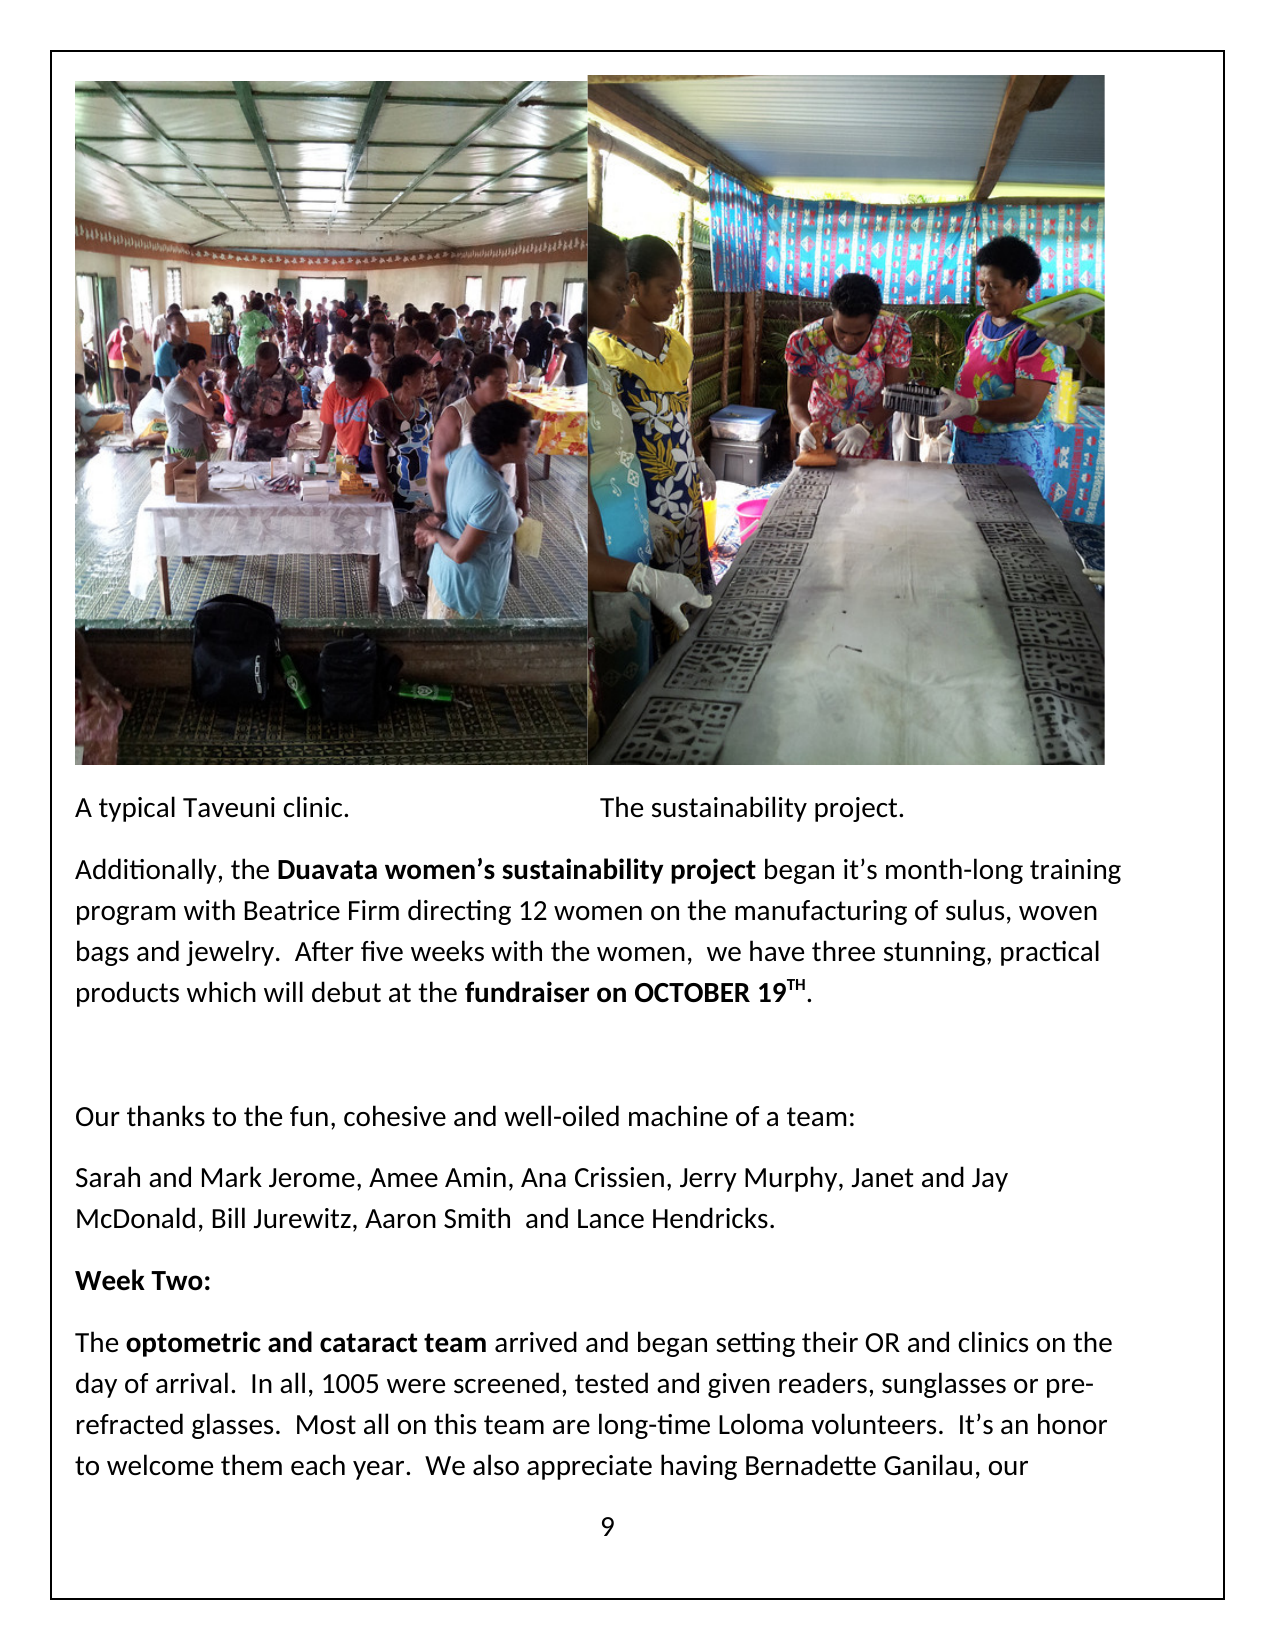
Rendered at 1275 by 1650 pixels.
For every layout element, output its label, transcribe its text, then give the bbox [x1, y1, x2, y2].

text Sarah and Mark Jerome, Amee Amin, Ana Crissien, Jerry Murphy, Janet and Jay McDonald, Bill Jurewitz, Aaron Smith and Lance Hendricks. [75, 1159, 1125, 1236]
text Week Two: [75, 1262, 1125, 1298]
text A typical Taveuni clinic. The sustainability project. [75, 789, 1125, 825]
text Additionally, the Duavata women’s sustainability project began it’s month-long training program with Beatrice Firm directing 12 women on the manufacturing of sulus, woven bags and jewelry. After five weeks with the women, we have three stunning, practical products which will debut at the fundraiser on OCTOBER 19TH. [75, 851, 1125, 1010]
text Our thanks to the fun, cohesive and well-oiled machine of a team: [75, 1098, 1125, 1133]
picture [75, 75, 1105, 765]
text The optometric and cataract team arrived and began setting their OR and clinics on the day of arrival. In all, 1005 were screened, tested and given readers, sunglasses or pre-refracted glasses. Most all on this team are long-time Loloma volunteers. It’s an honor to welcome them each year. We also appreciate having Bernadette Ganilau, our [75, 1324, 1125, 1482]
text 9 [75, 1508, 1125, 1544]
